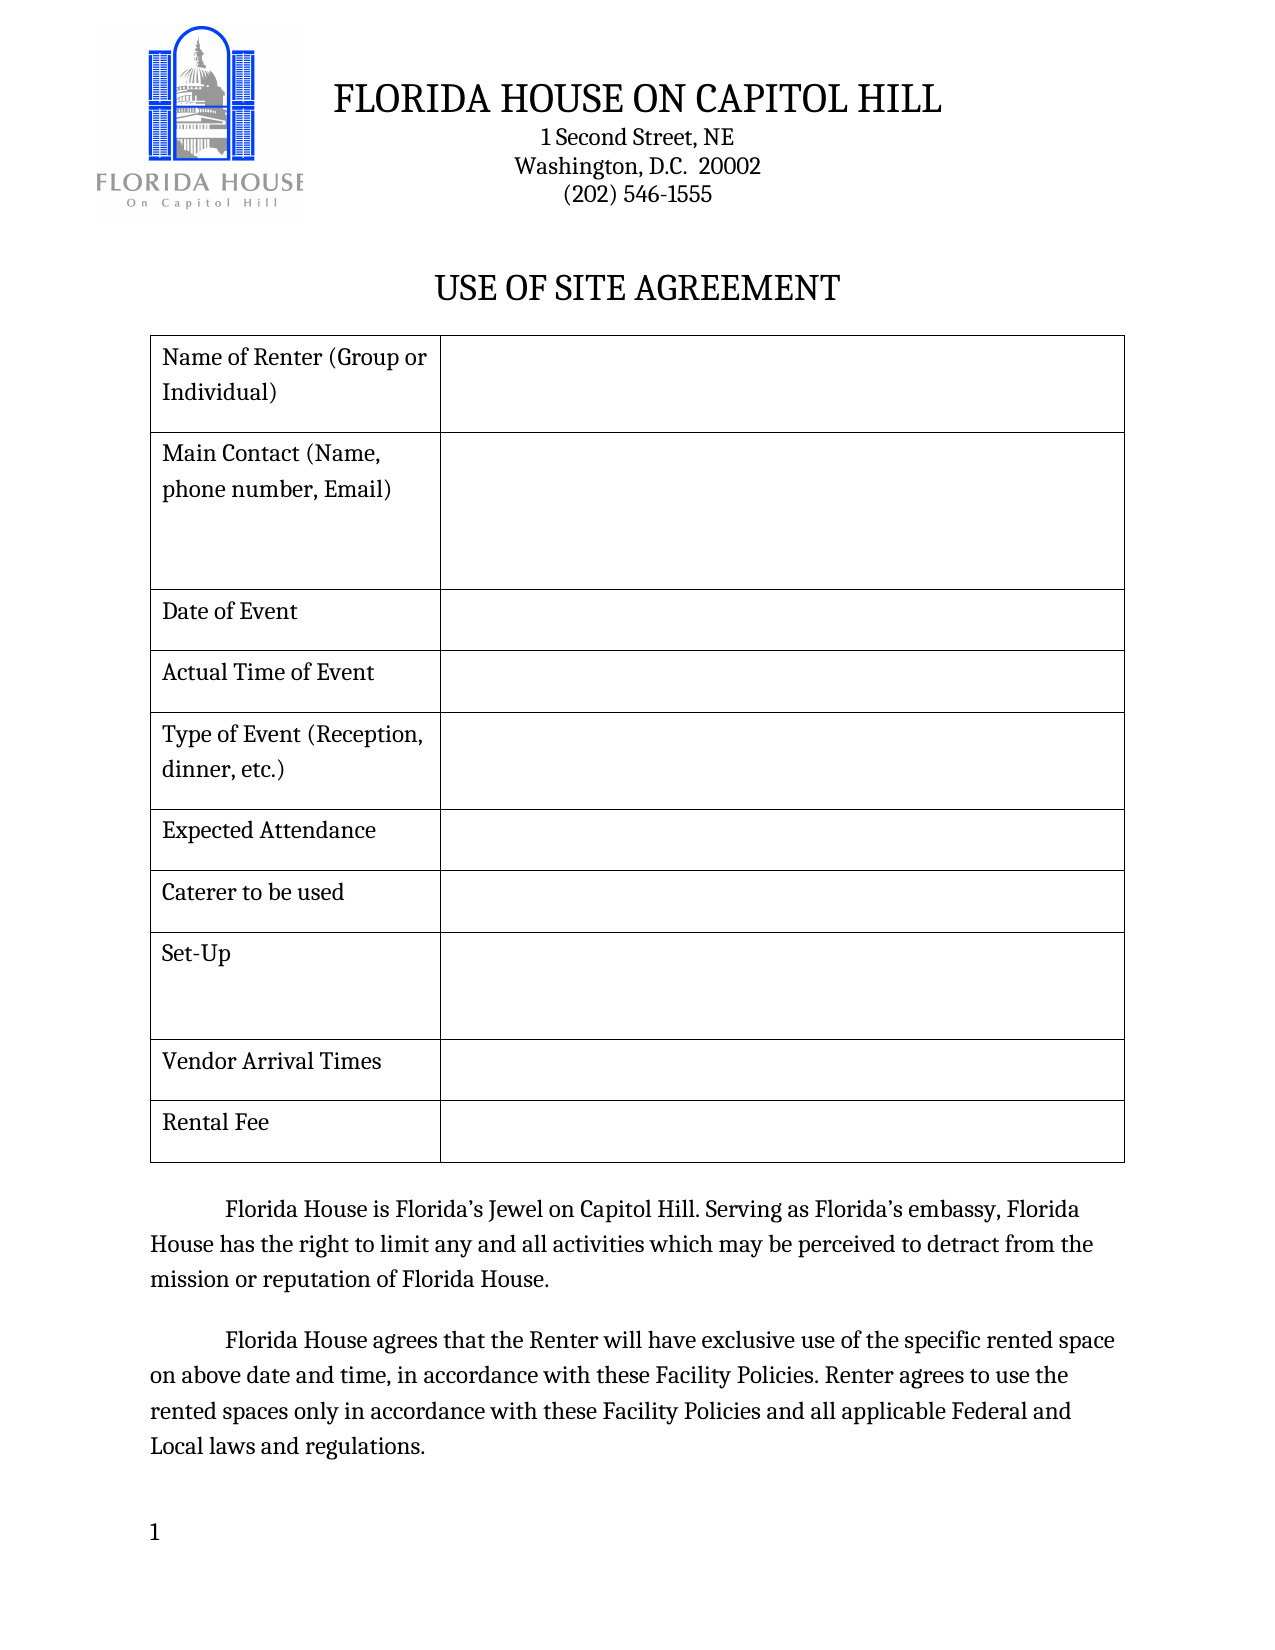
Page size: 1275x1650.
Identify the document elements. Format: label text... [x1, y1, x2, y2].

table_header Name of Renter (Group or Individual) [151, 336, 440, 432]
table_cell Actual Time of Event [151, 651, 440, 712]
table_cell [441, 1101, 1124, 1162]
table_cell Main Contact (Name, phone number, Email) [151, 433, 440, 589]
table_cell [441, 433, 1124, 589]
table_cell [441, 810, 1124, 870]
table_cell [441, 1040, 1124, 1100]
table_cell Rental Fee [151, 1101, 440, 1162]
text Florida House agrees that the Renter will have exclusive use of the specific rented space on above date and time, in accordance with these Facility Policies. Renter agrees to use the rented spaces only in accordance with these Facility Policies and all applicable Federal and Local laws and regulations. [150, 1319, 1125, 1461]
table_cell [441, 933, 1124, 1039]
table_cell Vendor Arrival Times [151, 1040, 440, 1100]
table_cell [441, 590, 1124, 650]
text USE OF SITE AGREEMENT [150, 267, 1125, 310]
table_cell Caterer to be used [151, 871, 440, 932]
table_cell Type of Event (Reception, dinner, etc.) [151, 713, 440, 809]
table_cell Set-Up [151, 933, 440, 1039]
table_cell Expected Attendance [151, 810, 440, 870]
table_cell Date of Event [151, 590, 440, 650]
table_header [441, 336, 1124, 432]
picture [97, 26, 304, 219]
table_cell [441, 713, 1124, 809]
table_cell [441, 651, 1124, 712]
text Florida House is Florida’s Jewel on Capitol Hill. Serving as Florida’s embassy, Florida House has the right to limit any and all activities which may be perceived to detract from the mission or reputation of Florida House. [150, 1188, 1125, 1294]
table_cell [441, 871, 1124, 932]
